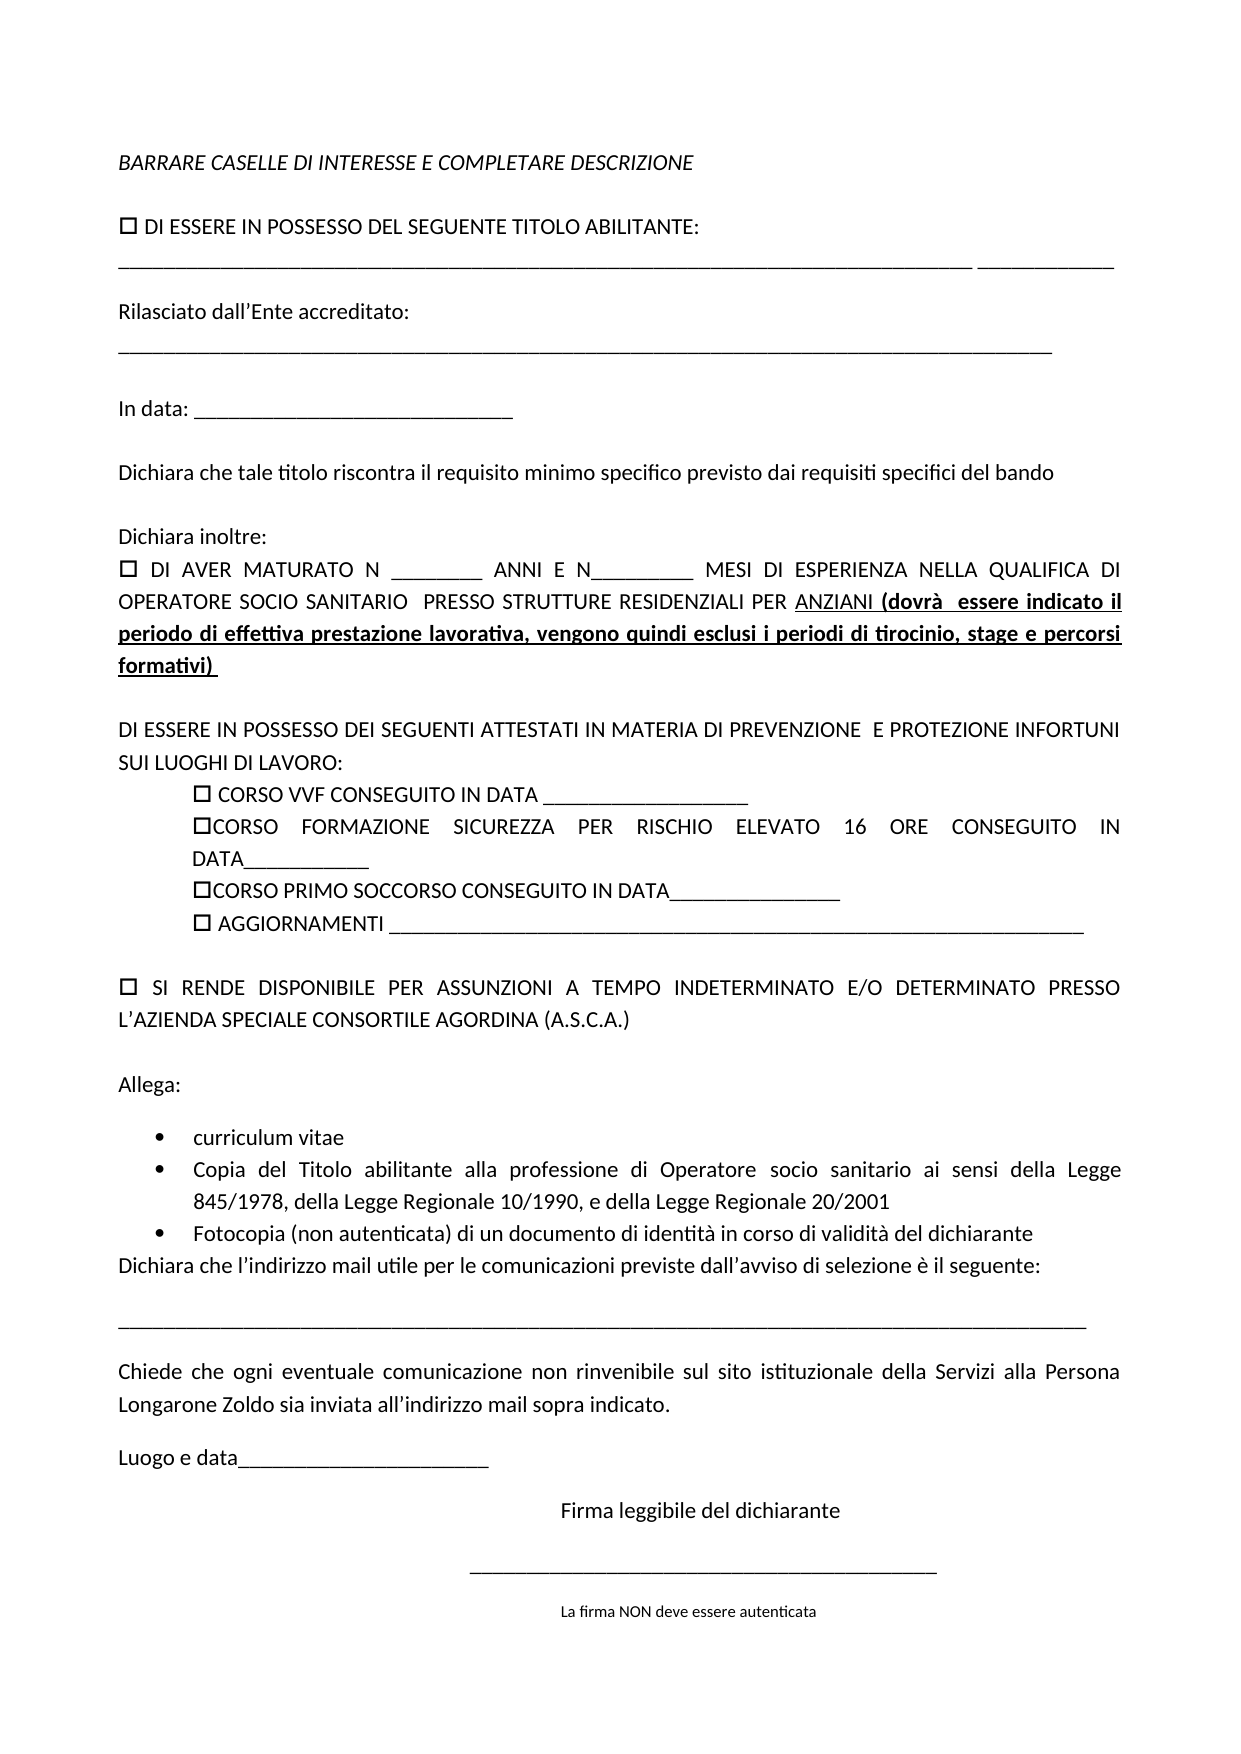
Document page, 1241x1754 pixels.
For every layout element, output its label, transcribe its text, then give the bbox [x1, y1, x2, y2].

text Dichiara che tale titolo riscontra il requisito minimo specifico previsto dai requisiti specifici del bando [118, 458, 1122, 486]
text Dichiara inoltre: [118, 522, 1122, 551]
text CORSO VVF CONSEGUITO IN DATA __________________ [118, 780, 1122, 808]
text ___________________________________________________________________________ ____________ [118, 244, 1122, 272]
text DI AVER MATURATO N ________ ANNI E N_________ MESI DI ESPERIENZA NELLA QUALIFICA DI OPERATORE SOCIO SANITARIO PRESSO STRUTTURE RESIDENZIALI PER ANZIANI (dovrà essere indicato il periodo di effettiva prestazione lavorativa, vengono quindi esclusi i periodi di tirocinio, stage e percorsi formativi) [118, 645, 1122, 679]
text SI RENDE DISPONIBILE PER ASSUNZIONI A TEMPO INDETERMINATO E/O DETERMINATO PRESSO L’AZIENDA SPECIALE CONSORTILE AGORDINA (A.S.C.A.) [118, 973, 1122, 1033]
text La firma NON deve essere autenticata [487, 1602, 1122, 1622]
text In data: ____________________________ [118, 394, 1122, 422]
text DI ESSERE IN POSSESSO DEI SEGUENTI ATTESTATI IN MATERIA DI PREVENZIONE E PROTEZIONE INFORTUNI SUI LUOGHI DI LAVORO: [118, 716, 1122, 776]
list curriculum vitae [156, 1123, 1122, 1151]
text _____________________________________________________________________________________ [118, 1304, 1122, 1332]
text DI AVER MATURATO N ________ ANNI E N_________ MESI DI ESPERIENZA NELLA QUALIFICA DI OPERATORE SOCIO SANITARIO PRESSO STRUTTURE RESIDENZIALI PER ANZIANI (dovrà essere indicato il periodo di effettiva prestazione lavorativa, vengono quindi esclusi i periodi di tirocinio, stage e percorsi formativi) [118, 555, 1122, 643]
text CORSO PRIMO SOCCORSO CONSEGUITO IN DATA_______________ [118, 877, 1122, 904]
text Allega: [118, 1070, 1122, 1098]
text DI ESSERE IN POSSESSO DEL SEGUENTE TITOLO ABILITANTE: [118, 212, 1122, 240]
text CORSO FORMAZIONE SICUREZZA PER RISCHIO ELEVATO 16 ORE CONSEGUITO IN DATA___________ [192, 812, 1122, 872]
text Firma leggibile del dichiarante [118, 1496, 1122, 1524]
text BARRARE CASELLE DI INTERESSE E COMPLETARE DESCRIZIONE [118, 148, 1122, 176]
text Luogo e data______________________ [118, 1443, 1122, 1471]
text _________________________________________ [118, 1549, 1122, 1577]
text Chiede che ogni eventuale comunicazione non rinvenibile sul sito istituzionale della Servizi alla Persona Longarone Zoldo sia inviata all’indirizzo mail sopra indicato. [118, 1357, 1122, 1418]
list Fotocopia (non autenticata) di un documento di identità in corso di validità del dichiarante [156, 1219, 1122, 1247]
text AGGIORNAMENTI _____________________________________________________________ [118, 909, 1122, 937]
text Rilasciato dall’Ente accreditato: [118, 297, 1122, 325]
text __________________________________________________________________________________ [118, 329, 1122, 357]
text Dichiara che l’indirizzo mail utile per le comunicazioni previste dall’avviso di selezione è il seguente: [118, 1251, 1122, 1279]
list Copia del Titolo abilitante alla professione di Operatore socio sanitario ai sensi della Legge 845/1978, della Legge Regionale 10/1990, e della Legge Regionale 20/2001 [156, 1155, 1122, 1215]
